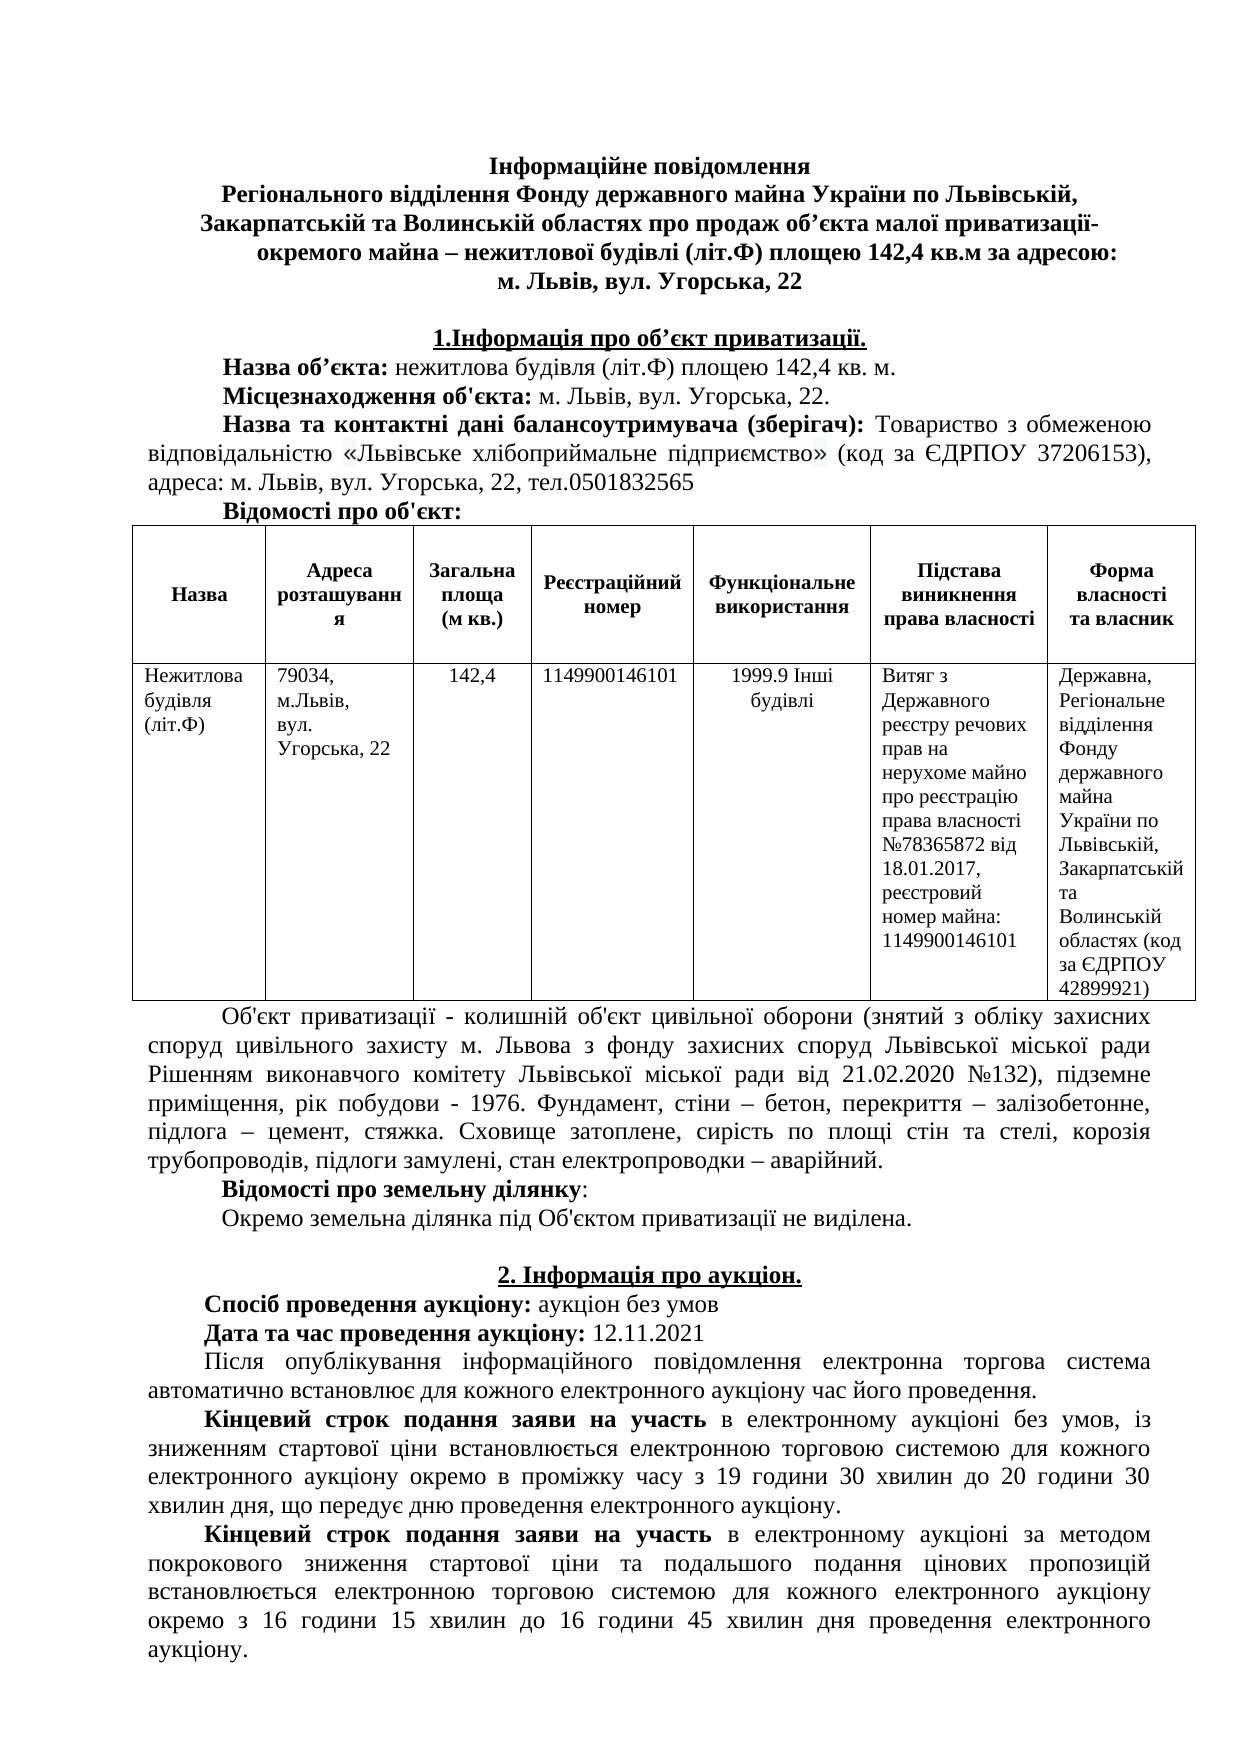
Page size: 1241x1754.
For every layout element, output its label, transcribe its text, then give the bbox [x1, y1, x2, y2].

text Відомості про земельну ділянку: [148, 1174, 1152, 1203]
text Кінцевий строк подання заяви на участь в електронному аукціоні без умов, із зниженням стартової ціни встановлюється електронною торговою системою для кожного електронного аукціону окремо в проміжку часу з 19 години 30 хвилин до 20 години 30 хвилин дня, що передує дню проведення електронного аукціону. [148, 1404, 1152, 1519]
table_header Назва [133, 526, 265, 662]
text Після опублікування інформаційного повідомлення електронна торгова система автоматично встановлює для кожного електронного аукціону час його проведення. [148, 1346, 1152, 1404]
text Регіонального відділення Фонду державного майна України по Львівській, Закарпатській та Волинській областях про продаж об’єкта малої приватизації- [148, 179, 1152, 237]
table_cell 79034, м.Львів, вул. Угорська, 22 [266, 664, 413, 1000]
table_header Функціональне використання [694, 526, 870, 662]
text Об'єкт приватизації - колишній об'єкт цивільної оборони (знятий з обліку захисних споруд цивільного захисту м. Львова з фонду захисних споруд Львівської міської ради Рішенням виконавчого комітету Львівської міської ради від 21.02.2020 №132), підземне приміщення, рік побудови - 1976. Фундамент, стіни – бетон, перекриття – залізобетонне, підлога – цемент, стяжка. Сховище затоплене, сирість по площі стін та стелі, корозія трубопроводів, підлоги замулені, стан електропроводки – аварійний. [148, 1001, 1152, 1174]
table_header Форма власності та власник [1048, 526, 1195, 662]
table_header Підстава виникнення права власності [871, 526, 1047, 662]
text 2. Інформація про аукціон. [148, 1260, 1152, 1289]
text окремого майна – нежитлової будівлі (літ.Ф) площею 142,4 кв.м за адресою: м. Львів, вул. Угорська, 22 [148, 237, 1152, 294]
table_cell Державна, Регіональне відділення Фонду державного майна України по Львівській, Закарпатській та Волинській областях (код за ЄДРПОУ 42899921) [1048, 664, 1195, 1000]
table_cell 1999.9 Інші будівлі [694, 664, 870, 1000]
text Дата та час проведення аукціону: 12.11.2021 [148, 1318, 1152, 1346]
table_cell Витяг з Державного реєстру речових прав на нерухоме майно про реєстрацію права власності №78365872 від 18.01.2017, реєстровий номер майна: 1149900146101 [871, 664, 1047, 1000]
text Назва та контактні дані балансоутримувача (зберігач): Товариство з обмеженою відповідальністю «Львівське хлібоприймальне підприємство» (код за ЄДРПОУ 37206153), адреса: м. Львів, вул. Угорська, 22, тел.0501832565 [148, 409, 1152, 496]
text Відомості про об'єкт: [148, 496, 1152, 525]
table_cell 1149900146101 [532, 664, 693, 1000]
text Кінцевий строк подання заяви на участь в електронному аукціоні за методом покрокового зниження стартової ціни та подальшого подання цінових пропозицій встановлюється електронною торговою системою для кожного електронного аукціону окремо з 16 години 15 хвилин до 16 години 45 хвилин дня проведення електронного аукціону. [148, 1519, 1152, 1663]
text Окремо земельна ділянка під Об'єктом приватизації не виділена. [148, 1203, 1152, 1231]
table_cell Нежитлова будівля (літ.Ф) [133, 664, 265, 1000]
text Спосіб проведення аукціону: аукціон без умов [148, 1289, 1152, 1318]
table_header Загальна площа (м кв.) [414, 526, 531, 662]
table_header Реєстраційний номер [532, 526, 693, 662]
text 1.Інформація про об’єкт приватизації. [148, 323, 1152, 352]
table_header Адреса розташування [266, 526, 413, 662]
subtitle Інформаційне повідомлення [148, 151, 1152, 179]
table_cell 142,4 [414, 664, 531, 1000]
text Місцезнаходження об'єкта: м. Львів, вул. Угорська, 22. [148, 381, 1152, 409]
text Назва об’єкта: нежитлова будівля (літ.Ф) площею 142,4 кв. м. [148, 352, 1152, 381]
